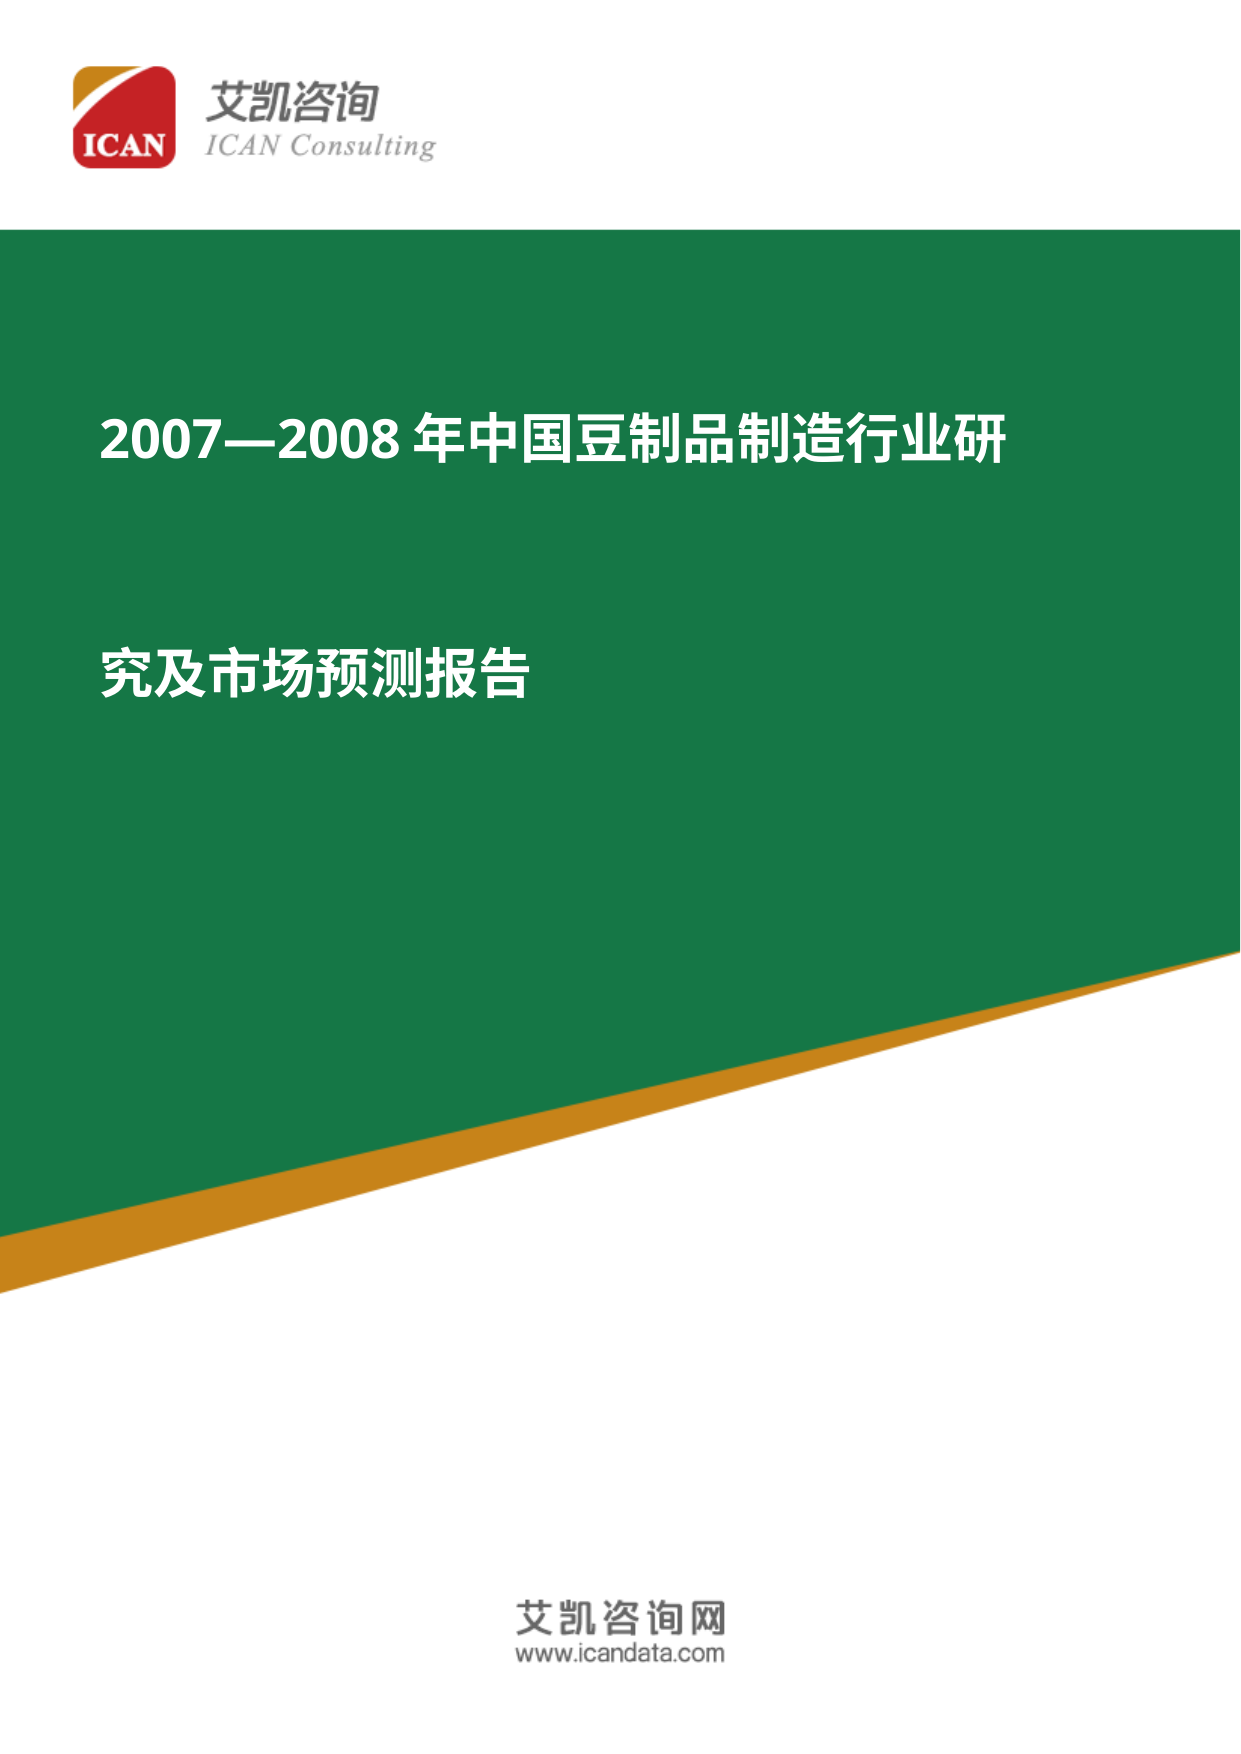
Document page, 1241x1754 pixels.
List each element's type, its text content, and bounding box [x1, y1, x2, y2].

picture [0, 5, 1241, 1754]
subtitle 2007—2008年中国豆制品制造行业研究及市场预测报告 [99, 386, 1053, 718]
